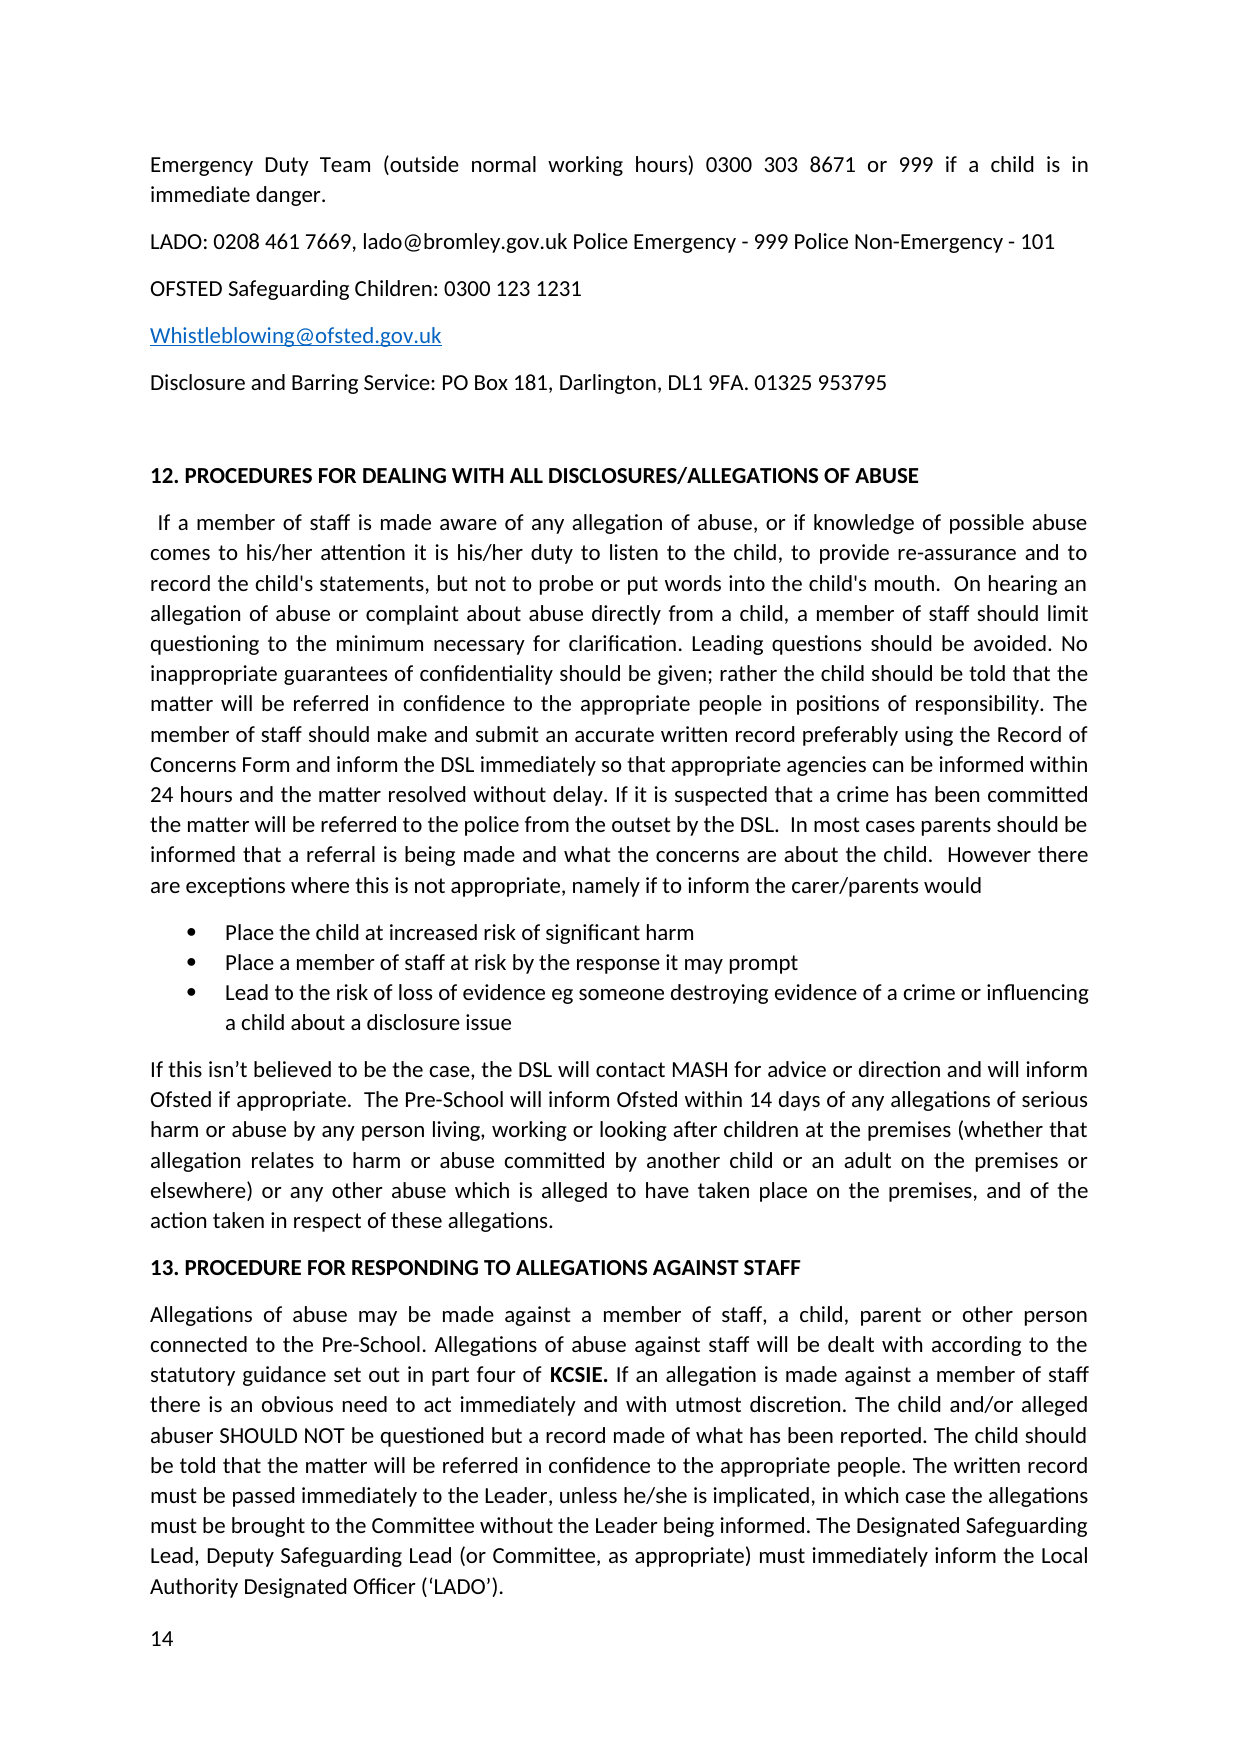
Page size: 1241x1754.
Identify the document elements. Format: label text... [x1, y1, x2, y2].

list Lead to the risk of loss of evidence eg someone destroying evidence of a crime or influencing a child about a disclosure issue [187, 978, 1090, 1036]
text 13. PROCEDURE FOR RESPONDING TO ALLEGATIONS AGAINST STAFF [150, 1253, 1090, 1281]
list Place a member of staff at risk by the response it may prompt [187, 948, 1090, 976]
text Emergency Duty Team (outside normal working hours) 0300 303 8671 or 999 if a child is in immediate danger. [150, 150, 1090, 208]
text 12. PROCEDURES FOR DEALING WITH ALL DISCLOSURES/ALLEGATIONS OF ABUSE [150, 461, 1090, 489]
text If this isn’t believed to be the case, the DSL will contact MASH for advice or direction and will inform Ofsted if appropriate. The Pre-School will inform Ofsted within 14 days of any allegations of serious harm or abuse by any person living, working or looking after children at the premises (whether that allegation relates to harm or abuse committed by another child or an adult on the premises or elsewhere) or any other abuse which is alleged to have taken place on the premises, and of the action taken in respect of these allegations. [150, 1055, 1090, 1234]
text LADO: 0208 461 7669, lado@bromley.gov.uk Police Emergency - 999 Police Non-Emergency - 101 [150, 227, 1090, 255]
text Allegations of abuse may be made against a member of staff, a child, parent or other person connected to the Pre-School. Allegations of abuse against staff will be dealt with according to the statutory guidance set out in part four of KCSIE. If an allegation is made against a member of staff there is an obvious need to act immediately and with utmost discretion. The child and/or alleged abuser SHOULD NOT be questioned but a record made of what has been reported. The child should be told that the matter will be referred in confidence to the appropriate people. The written record must be passed immediately to the Leader, unless he/she is implicated, in which case the allegations must be brought to the Committee without the Leader being informed. The Designated Safeguarding Lead, Deputy Safeguarding Lead (or Committee, as appropriate) must immediately inform the Local Authority Designated Officer (‘LADO’). [150, 1300, 1090, 1600]
text If a member of staff is made aware of any allegation of abuse, or if knowledge of possible abuse comes to his/her attention it is his/her duty to listen to the child, to provide re-assurance and to record the child's statements, but not to probe or put words into the child's mouth. On hearing an allegation of abuse or complaint about abuse directly from a child, a member of staff should limit questioning to the minimum necessary for clarification. Leading questions should be avoided. No inappropriate guarantees of confidentiality should be given; rather the child should be told that the matter will be referred in confidence to the appropriate people in positions of responsibility. The member of staff should make and submit an accurate written record preferably using the Record of Concerns Form and inform the DSL immediately so that appropriate agencies can be informed within 24 hours and the matter resolved without delay. If it is suspected that a crime has been committed the matter will be referred to the police from the outset by the DSL. In most cases parents should be informed that a referral is being made and what the concerns are about the child. However there are exceptions where this is not appropriate, namely if to inform the carer/parents would [150, 508, 1090, 899]
text Whistleblowing@ofsted.gov.uk [150, 321, 1090, 349]
list Place the child at increased risk of significant harm [187, 918, 1090, 946]
text Disclosure and Barring Service: PO Box 181, Darlington, DL1 9FA. 01325 953795 [150, 368, 1090, 396]
text OFSTED Safeguarding Children: 0300 123 1231 [150, 274, 1090, 302]
